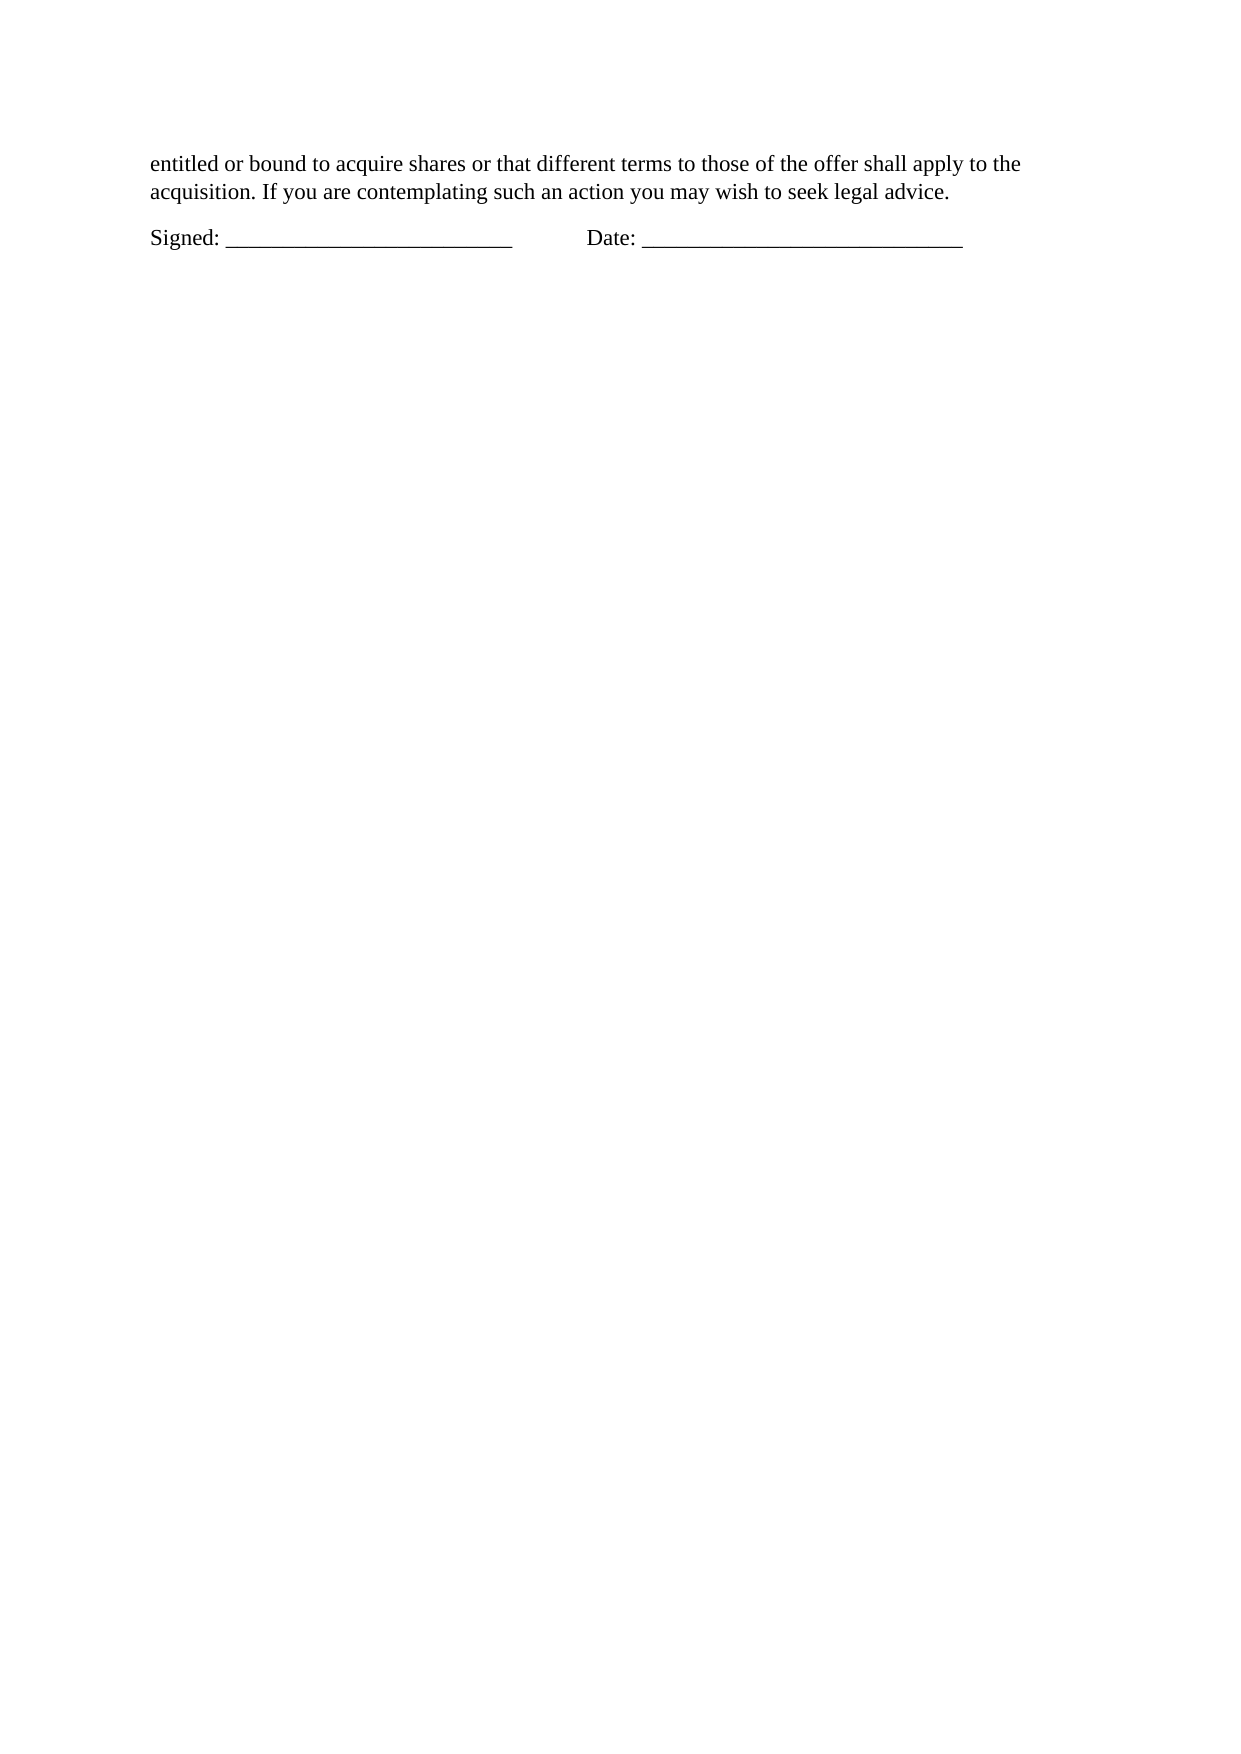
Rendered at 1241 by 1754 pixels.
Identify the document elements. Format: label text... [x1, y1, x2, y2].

text Signed: _________________________ Date: ____________________________ [150, 223, 1090, 250]
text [150, 150, 1090, 205]
